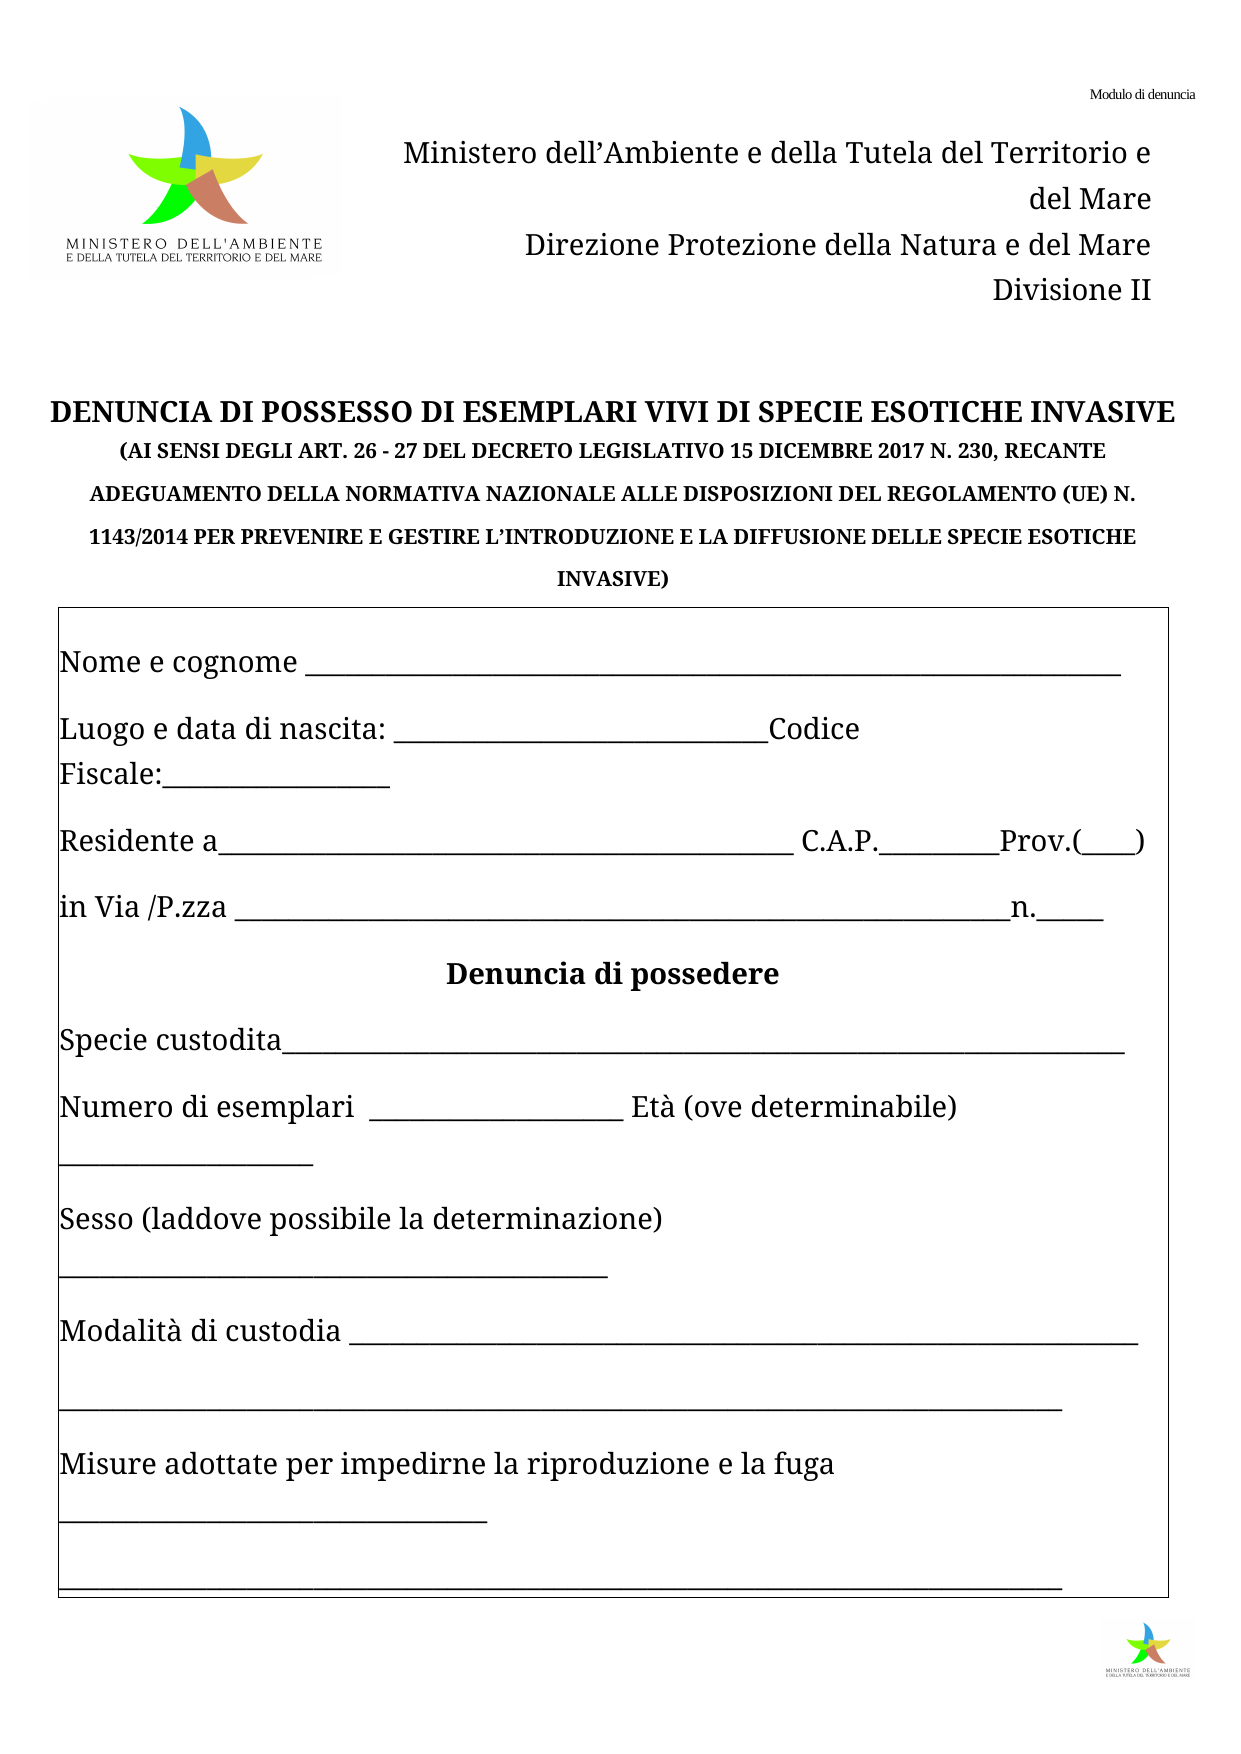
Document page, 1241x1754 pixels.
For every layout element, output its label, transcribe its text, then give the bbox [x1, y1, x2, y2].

text ___________________________________________________________________________ [59, 1373, 1168, 1416]
subtitle (ai sensi degli art. 26 - 27 del DECRETO LEGISLATIVO 15 dicembre 2017 N. 230, RECANTE ADEGUAMENTO DELLA NORMATIVA NAZIONALE ALLE DISPOSIZIONI DEL REGOLAMENTO (UE) N. 1143/2014 PER PREVENIRE E GESTIRE L’INTRODUZIONE E LA DIFFUSIONE DELLE SPECIE ESOTICHE INVASIVE) [44, 437, 1181, 593]
picture [29, 95, 343, 281]
text Misure adottate per impedirne la riproduzione e la fuga ________________________________ [59, 1440, 1168, 1528]
picture [1099, 1618, 1197, 1681]
text Direzione Protezione della Natura e del Mare [343, 224, 1152, 264]
text Denuncia di possedere [59, 950, 1168, 993]
text Nome e cognome _____________________________________________________________ [59, 638, 1168, 681]
text Sesso (laddove possibile la determinazione) _________________________________________ [59, 1195, 1168, 1283]
text denuncia di possesso di esemplari vivi di specie esotiche invasive [44, 391, 1181, 431]
text Divisione II [29, 269, 1152, 309]
text Numero di esemplari ___________________ Età (ove determinabile) ___________________ [59, 1083, 1168, 1171]
text in Via /P.zza __________________________________________________________n._____ [59, 883, 1168, 926]
text ___________________________________________________________________________ [59, 1552, 1168, 1597]
text Residente a___________________________________________ C.A.P._________Prov.(____) [59, 817, 1168, 860]
text Luogo e data di nascita: ____________________________Codice Fiscale:_________________ [59, 705, 1168, 793]
text Ministero dell’Ambiente e della Tutela del Territorio e del Mare [343, 133, 1152, 218]
text Specie custodita_______________________________________________________________ [59, 1016, 1168, 1059]
text Modalità di custodia ___________________________________________________________ [59, 1307, 1168, 1350]
